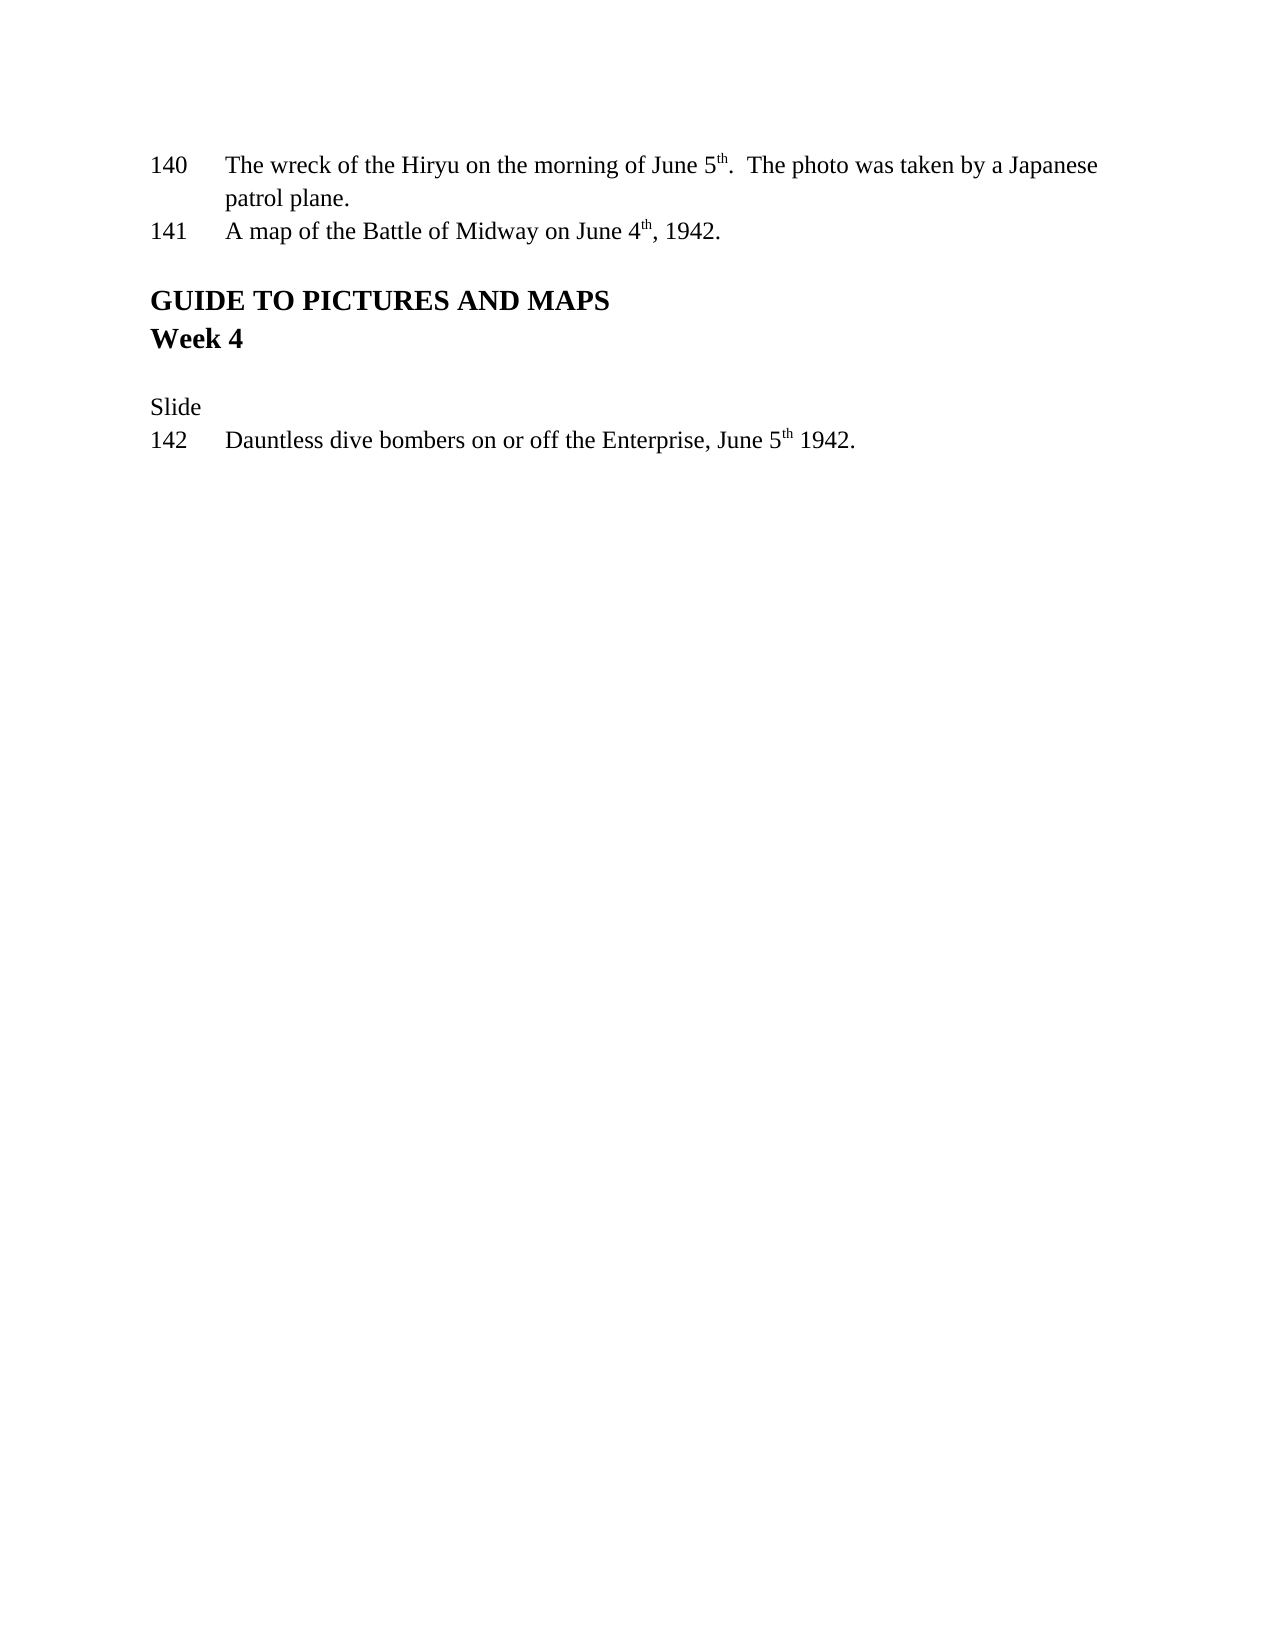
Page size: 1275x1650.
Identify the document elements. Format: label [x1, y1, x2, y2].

text [150, 150, 1125, 486]
